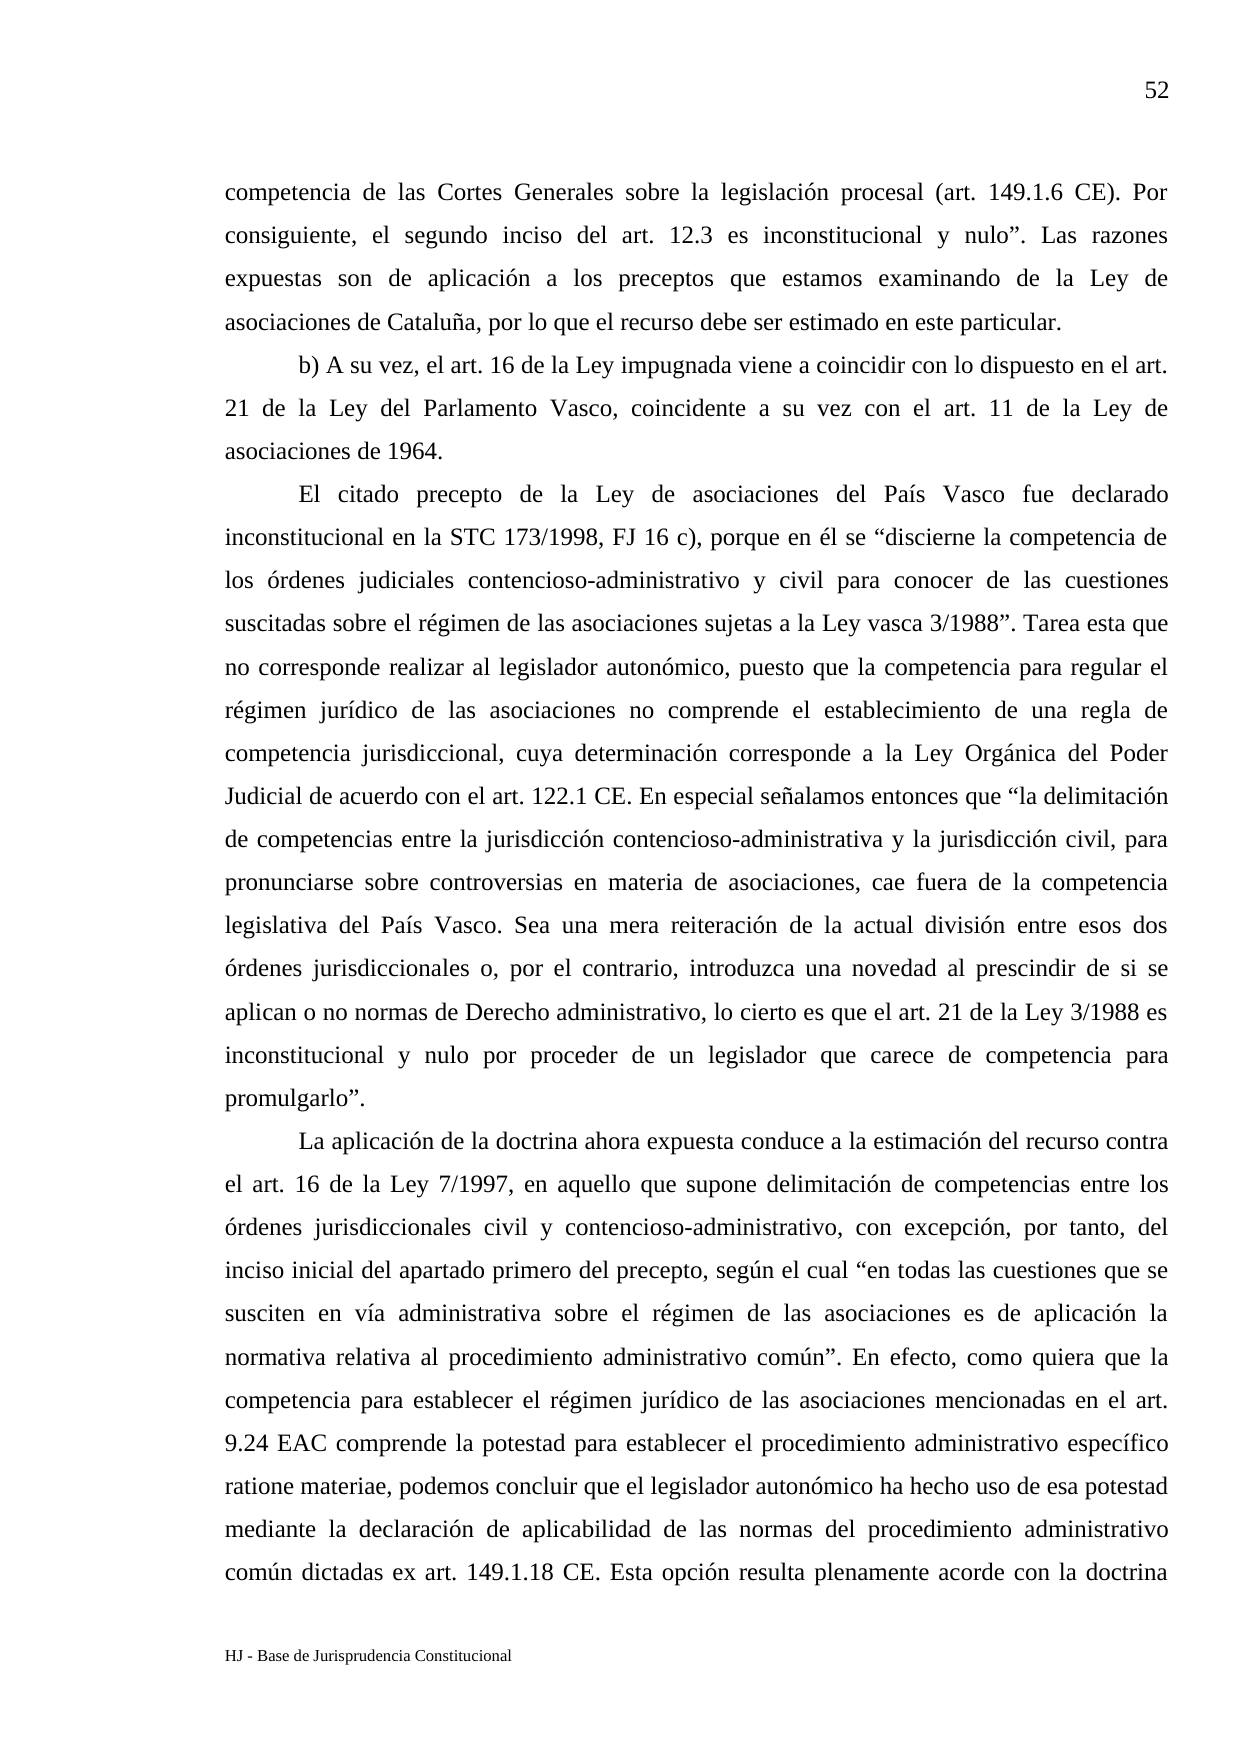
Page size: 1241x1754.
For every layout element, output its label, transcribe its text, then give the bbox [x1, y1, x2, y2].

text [224, 177, 1169, 335]
text El citado precepto de la Ley de asociaciones del País Vasco fue declarado inconstitucional en la STC 173/1998, FJ 16 c), porque en él se “discierne la competencia de los órdenes judiciales contencioso-administrativo y civil para conocer de las cuestiones suscitadas sobre el régimen de las asociaciones sujetas a la Ley vasca 3/1988”. Tarea esta que no corresponde realizar al legislador autonómico, puesto que la competencia para regular el régimen jurídico de las asociaciones no comprende el establecimiento de una regla de competencia jurisdiccional, cuya determinación corresponde a la Ley Orgánica del Poder Judicial de acuerdo con el art. 122.1 CE. En especial señalamos entonces que “la delimitación de competencias entre la jurisdicción contencioso-administrativa y la jurisdicción civil, para pronunciarse sobre controversias en materia de asociaciones, cae fuera de la competencia legislativa del País Vasco. Sea una mera reiteración de la actual división entre esos dos órdenes jurisdiccionales o, por el contrario, introduzca una novedad al prescindir de si se aplican o no normas de Derecho administrativo, lo cierto es que el art. 21 de la Ley 3/1988 es inconstitucional y nulo por proceder de un legislador que carece de competencia para promulgarlo”. [224, 479, 1169, 1112]
text b) A su vez, el art. 16 de la Ley impugnada viene a coincidir con lo dispuesto en el art. 21 de la Ley del Parlamento Vasco, coincidente a su vez con el art. 11 de la Ley de asociaciones de 1964. [224, 350, 1169, 465]
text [224, 1126, 1169, 1586]
